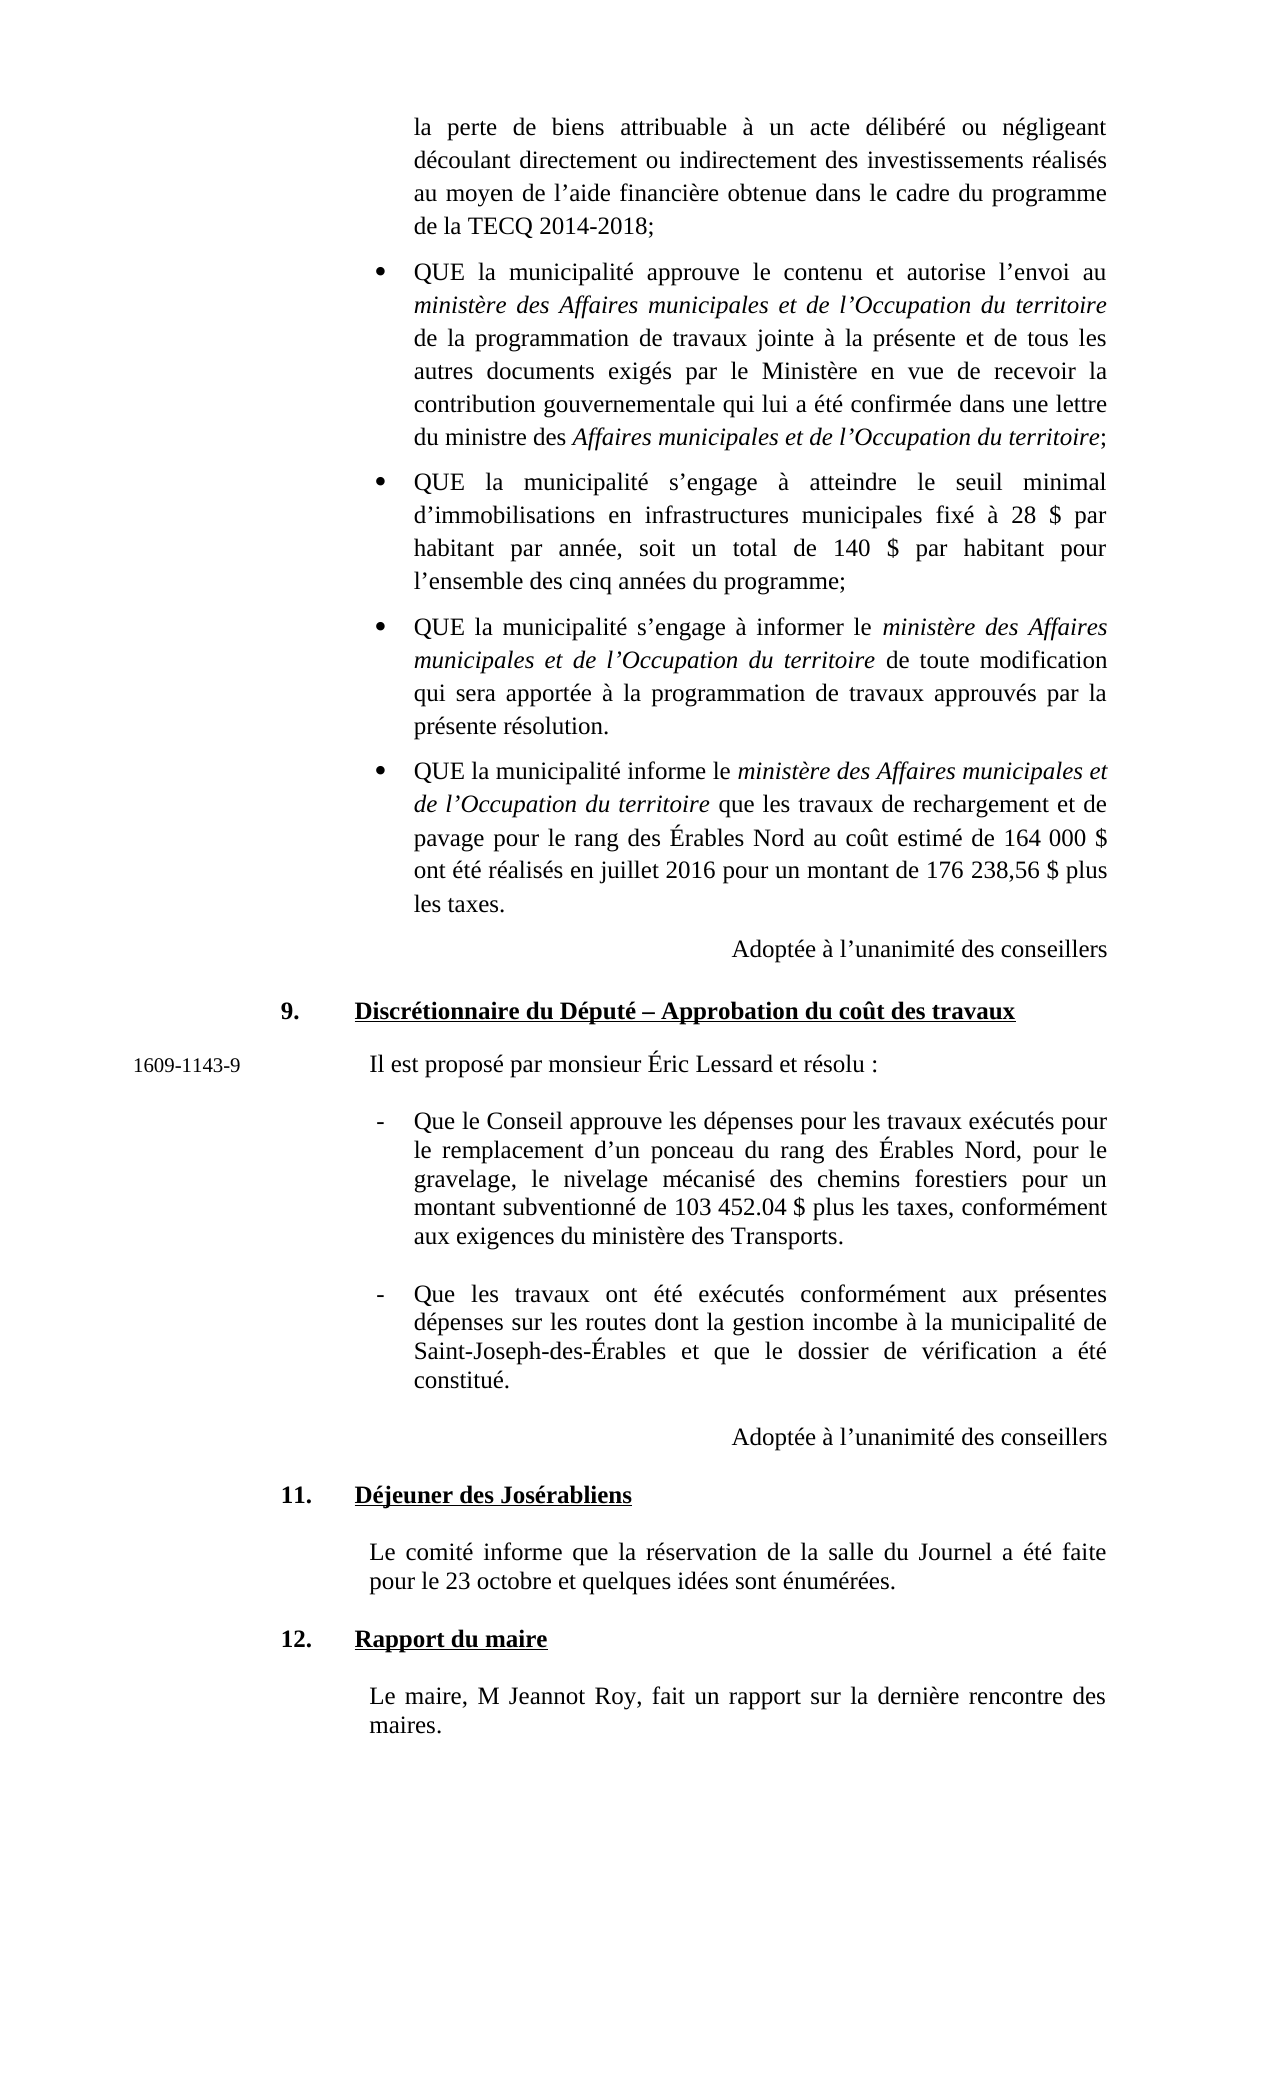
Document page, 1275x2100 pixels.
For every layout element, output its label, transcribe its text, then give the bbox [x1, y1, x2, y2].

list QUE la municipalité s’engage à atteindre le seuil minimal d’immobilisations en infrastructures municipales fixé à 28 $ par habitant par année, soit un total de 140 $ par habitant pour l’ensemble des cinq années du programme; [376, 467, 1107, 595]
text 9. Discrétionnaire du Député – Approbation du coût des travaux [281, 996, 1107, 1025]
list Que les travaux ont été exécutés conformément aux présentes dépenses sur les routes dont la gestion incombe à la municipalité de Saint-Joseph-des-Érables et que le dossier de vérification a été constitué. [376, 1279, 1107, 1394]
text 12. Rapport du maire [281, 1624, 1107, 1652]
text Le maire, M Jeannot Roy, fait un rapport sur la dernière rencontre des maires. [369, 1681, 1107, 1739]
text Le comité informe que la réservation de la salle du Journel a été faite pour le 23 octobre et quelques idées sont énumérées. [369, 1537, 1107, 1595]
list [376, 112, 1107, 240]
list QUE la municipalité informe le ministère des Affaires municipales et de l’Occupation du territoire que les travaux de rechargement et de pavage pour le rang des Érables Nord au coût estimé de 164 000 $ ont été réalisés en juillet 2016 pour un montant de 176 238,56 $ plus les taxes. [376, 757, 1107, 917]
text 1609-1143-9 Il est proposé par monsieur Éric Lessard et résolu : [133, 1049, 1107, 1077]
text Adoptée à l’unanimité des conseillers [295, 1422, 1107, 1451]
list QUE la municipalité s’engage à informer le ministère des Affaires municipales et de l’Occupation du territoire de toute modification qui sera apportée à la programmation de travaux approuvés par la présente résolution. [376, 612, 1107, 740]
text Adoptée à l’unanimité des conseillers [295, 934, 1107, 963]
list QUE la municipalité approuve le contenu et autorise l’envoi au ministère des Affaires municipales et de l’Occupation du territoire de la programmation de travaux jointe à la présente et de tous les autres documents exigés par le Ministère en vue de recevoir la contribution gouvernementale qui lui a été confirmée dans une lettre du ministre des Affaires municipales et de l’Occupation du territoire; [376, 257, 1107, 451]
list Que le Conseil approuve les dépenses pour les travaux exécutés pour le remplacement d’un ponceau du rang des Érables Nord, pour le gravelage, le nivelage mécanisé des chemins forestiers pour un montant subventionné de 103 452.04 $ plus les taxes, conformément aux exigences du ministère des Transports. [376, 1106, 1107, 1250]
text 11. Déjeuner des Josérabliens [281, 1480, 1107, 1509]
